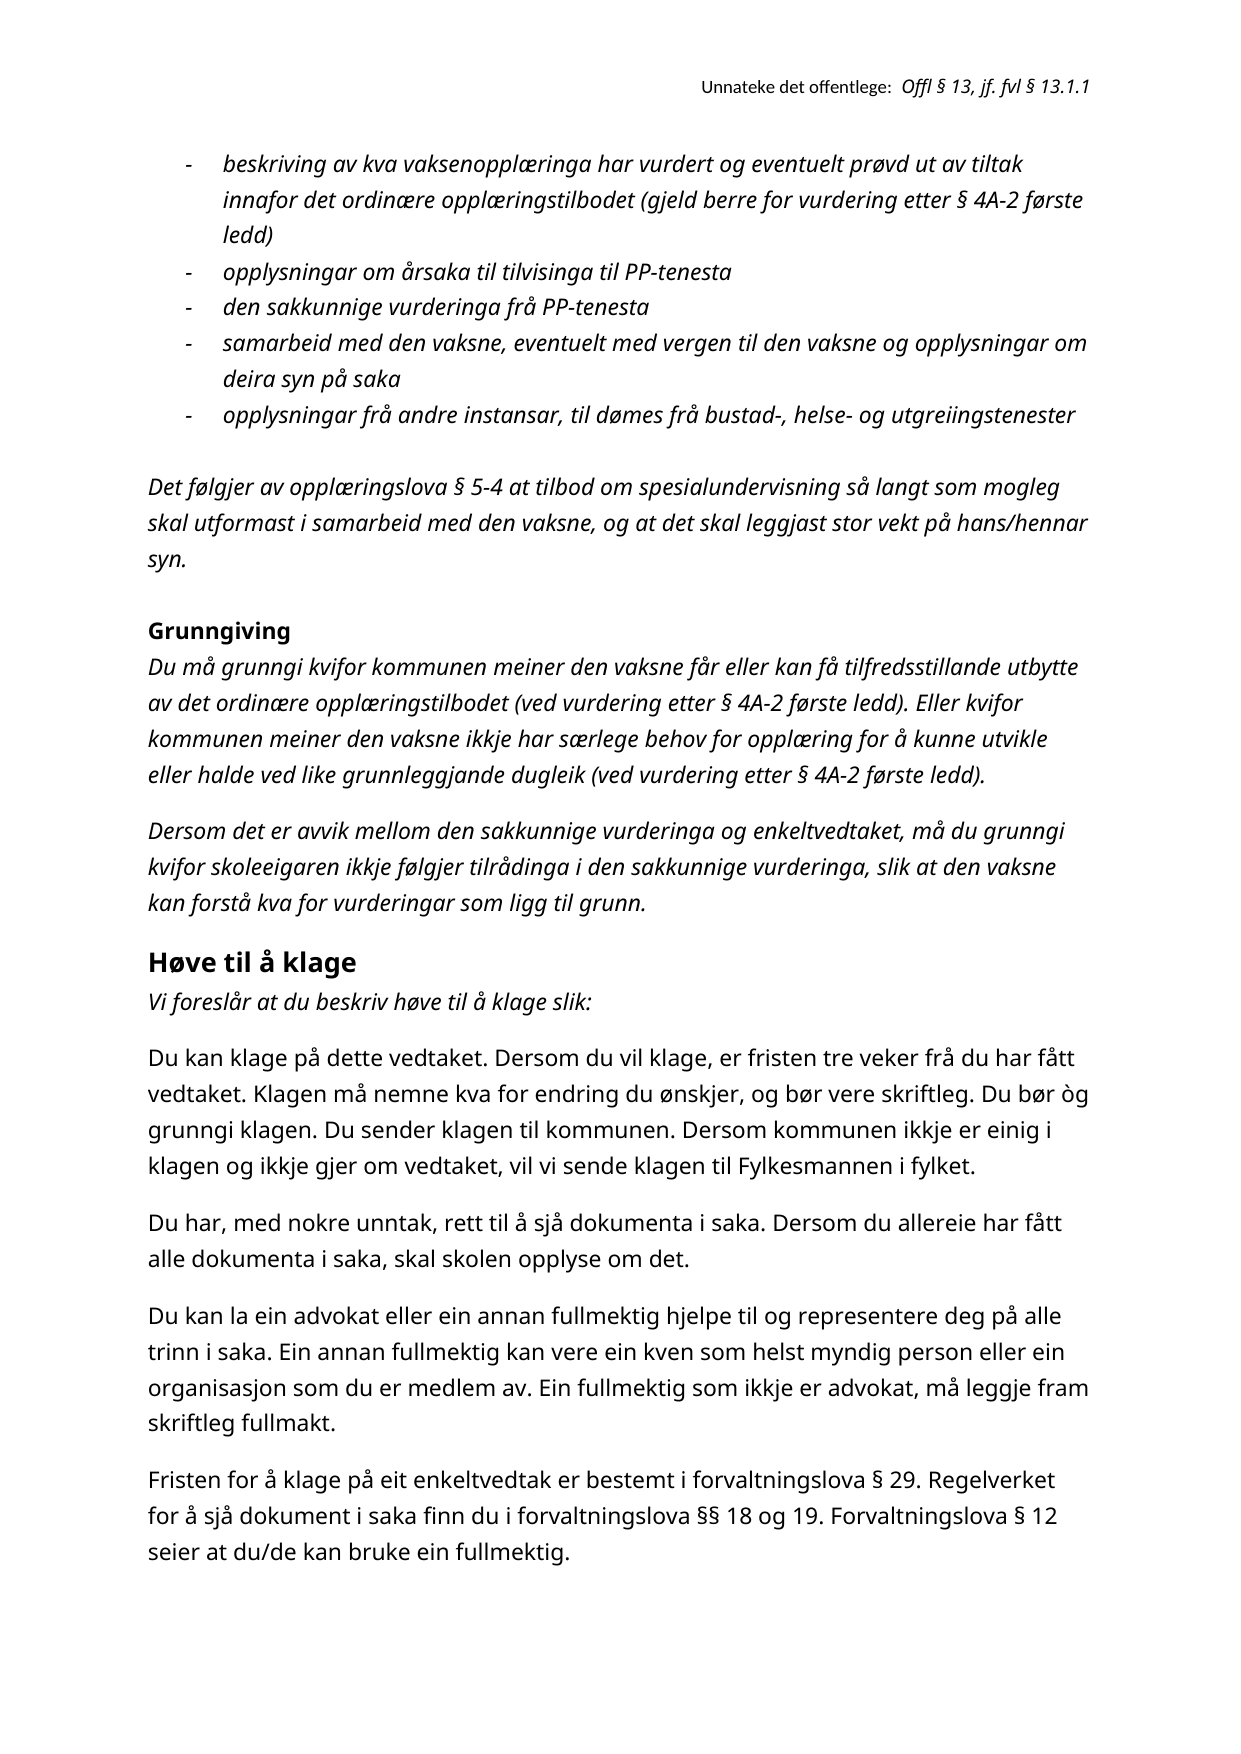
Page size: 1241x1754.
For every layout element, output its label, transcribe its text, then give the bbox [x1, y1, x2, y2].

text Dersom det er avvik mellom den sakkunnige vurderinga og enkeltvedtaket, må du grunngi kvifor skoleeigaren ikkje følgjer tilrådinga i den sakkunnige vurderinga, slik at den vaksne kan forstå kva for vurderingar som ligg til grunn. [148, 815, 1093, 918]
text Høve til å klage Vi foreslår at du beskriv høve til å klage slik: [148, 944, 1093, 1017]
list den sakkunnige vurderinga frå PP-tenesta [185, 291, 1093, 323]
list beskriving av kva vaksenopplæringa har vurdert og eventuelt prøvd ut av tiltak innafor det ordinære opplæringstilbodet (gjeld berre for vurdering etter § 4A-2 første ledd) [185, 148, 1093, 251]
text Du har, med nokre unntak, rett til å sjå dokumenta i saka. Dersom du allereie har fått alle dokumenta i saka, skal skolen opplyse om det. [148, 1207, 1093, 1274]
text Fristen for å klage på eit enkeltvedtak er bestemt i forvaltningslova § 29. Regelverket for å sjå dokument i saka finn du i forvaltningslova §§ 18 og 19. Forvaltningslova § 12 seier at du/de kan bruke ein fullmektig. [148, 1464, 1093, 1567]
text Det følgjer av opplæringslova § 5-4 at tilbod om spesialundervisning så langt som mogleg skal utformast i samarbeid med den vaksne, og at det skal leggjast stor vekt på hans/hennar syn. [148, 471, 1093, 574]
text Du kan klage på dette vedtaket. Dersom du vil klage, er fristen tre veker frå du har fått vedtaket. Klagen må nemne kva for endring du ønskjer, og bør vere skriftleg. Du bør òg grunngi klagen. Du sender klagen til kommunen. Dersom kommunen ikkje er einig i klagen og ikkje gjer om vedtaket, vil vi sende klagen til Fylkesmannen i fylket. [148, 1042, 1093, 1181]
list opplysningar om årsaka til tilvisinga til PP-tenesta [185, 255, 1093, 287]
text Du kan la ein advokat eller ein annan fullmektig hjelpe til og representere deg på alle trinn i saka. Ein annan fullmektig kan vere ein kven som helst myndig person eller ein organisasjon som du er medlem av. Ein fullmektig som ikkje er advokat, må leggje fram skriftleg fullmakt. [148, 1299, 1093, 1439]
text Grunngiving Du må grunngi kvifor kommunen meiner den vaksne får eller kan få tilfredsstillande utbytte av det ordinære opplæringstilbodet (ved vurdering etter § 4A-2 første ledd). Eller kvifor kommunen meiner den vaksne ikkje har særlege behov for opplæring for å kunne utvikle eller halde ved like grunnleggjande dugleik (ved vurdering etter § 4A-2 første ledd). [148, 615, 1093, 790]
list opplysningar frå andre instansar, til dømes frå bustad-, helse- og utgreiingstenester [185, 399, 1093, 430]
list samarbeid med den vaksne, eventuelt med vergen til den vaksne og opplysningar om deira syn på saka [185, 327, 1093, 394]
